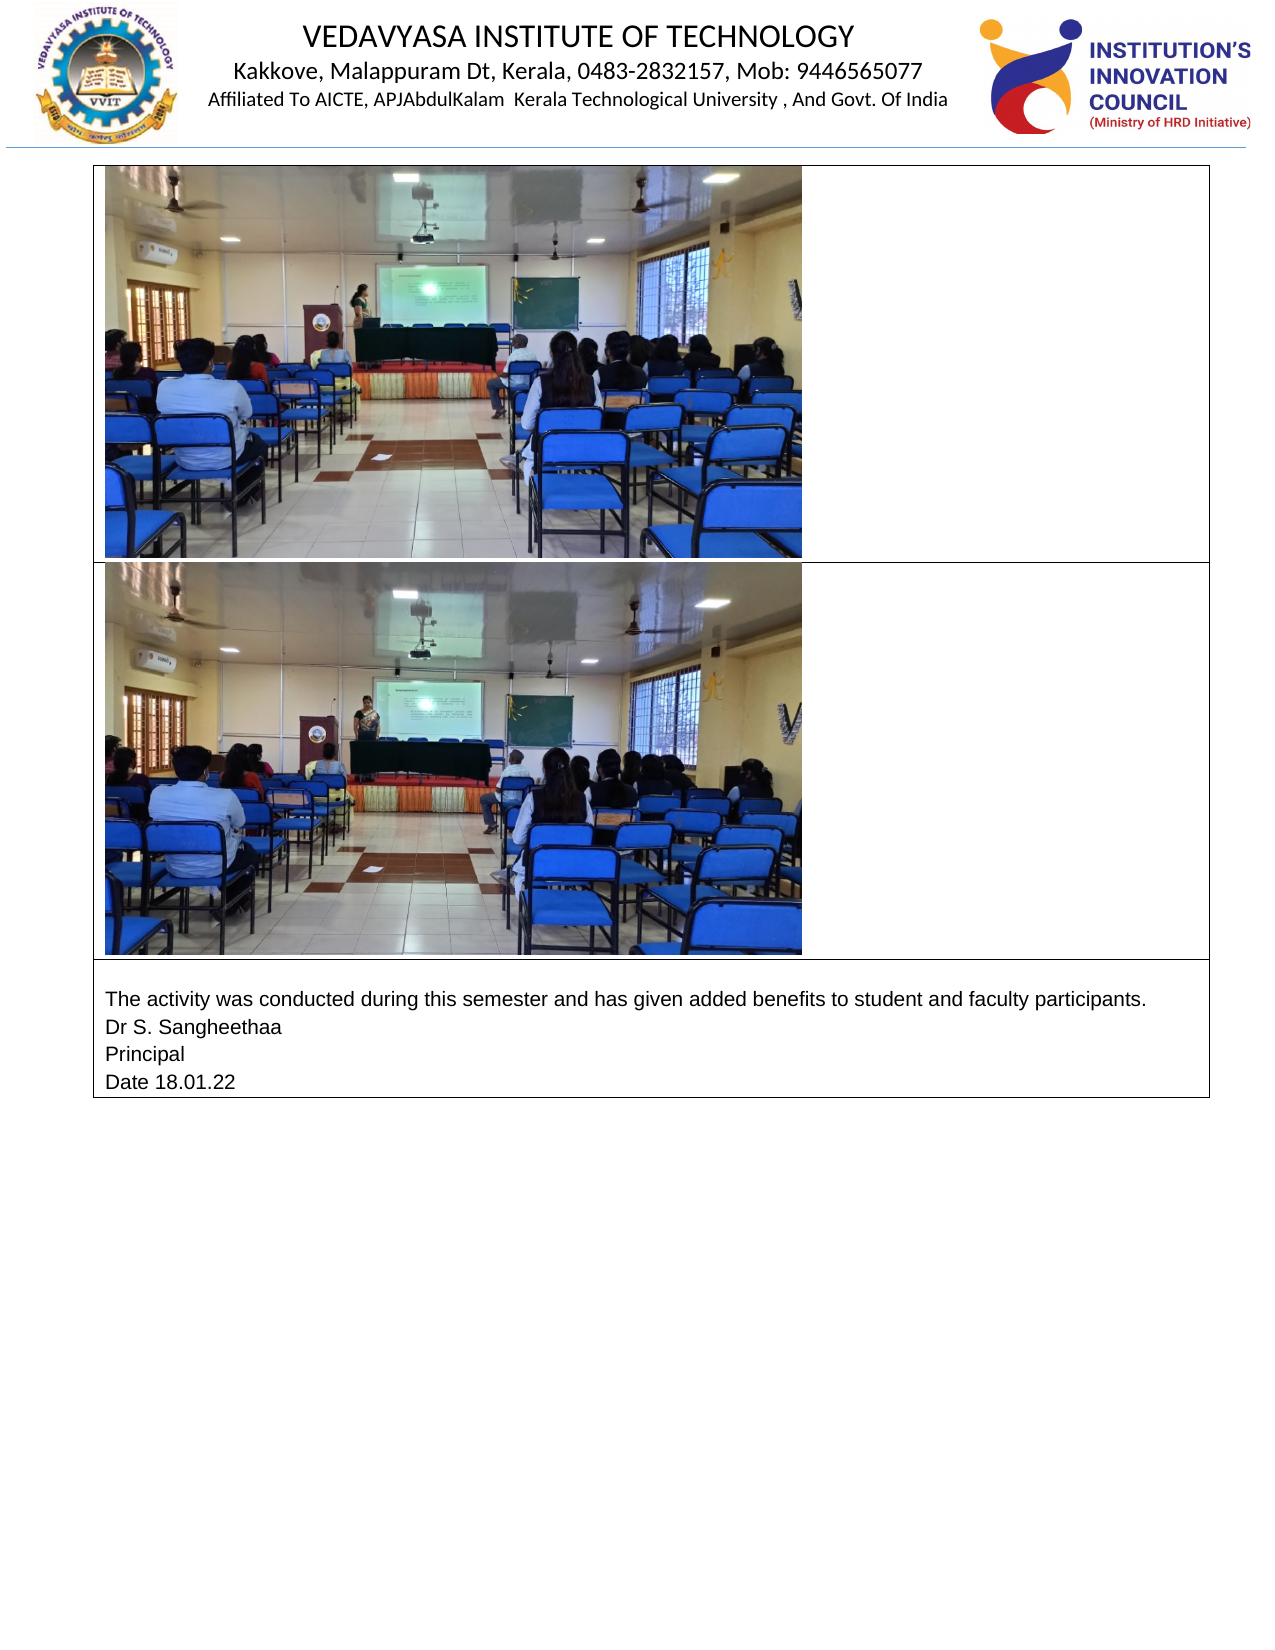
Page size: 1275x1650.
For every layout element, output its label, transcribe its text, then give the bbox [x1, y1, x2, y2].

picture [105, 166, 802, 558]
picture [32, 2, 179, 144]
picture [978, 17, 1251, 134]
table_cell [94, 563, 1209, 958]
table_cell [94, 166, 1209, 562]
picture [105, 562, 802, 955]
table_cell The activity was conducted during this semester and has given added benefits to student and faculty participants. Dr S. Sangheethaa Principal Date 18.01.22 [94, 960, 1209, 1097]
